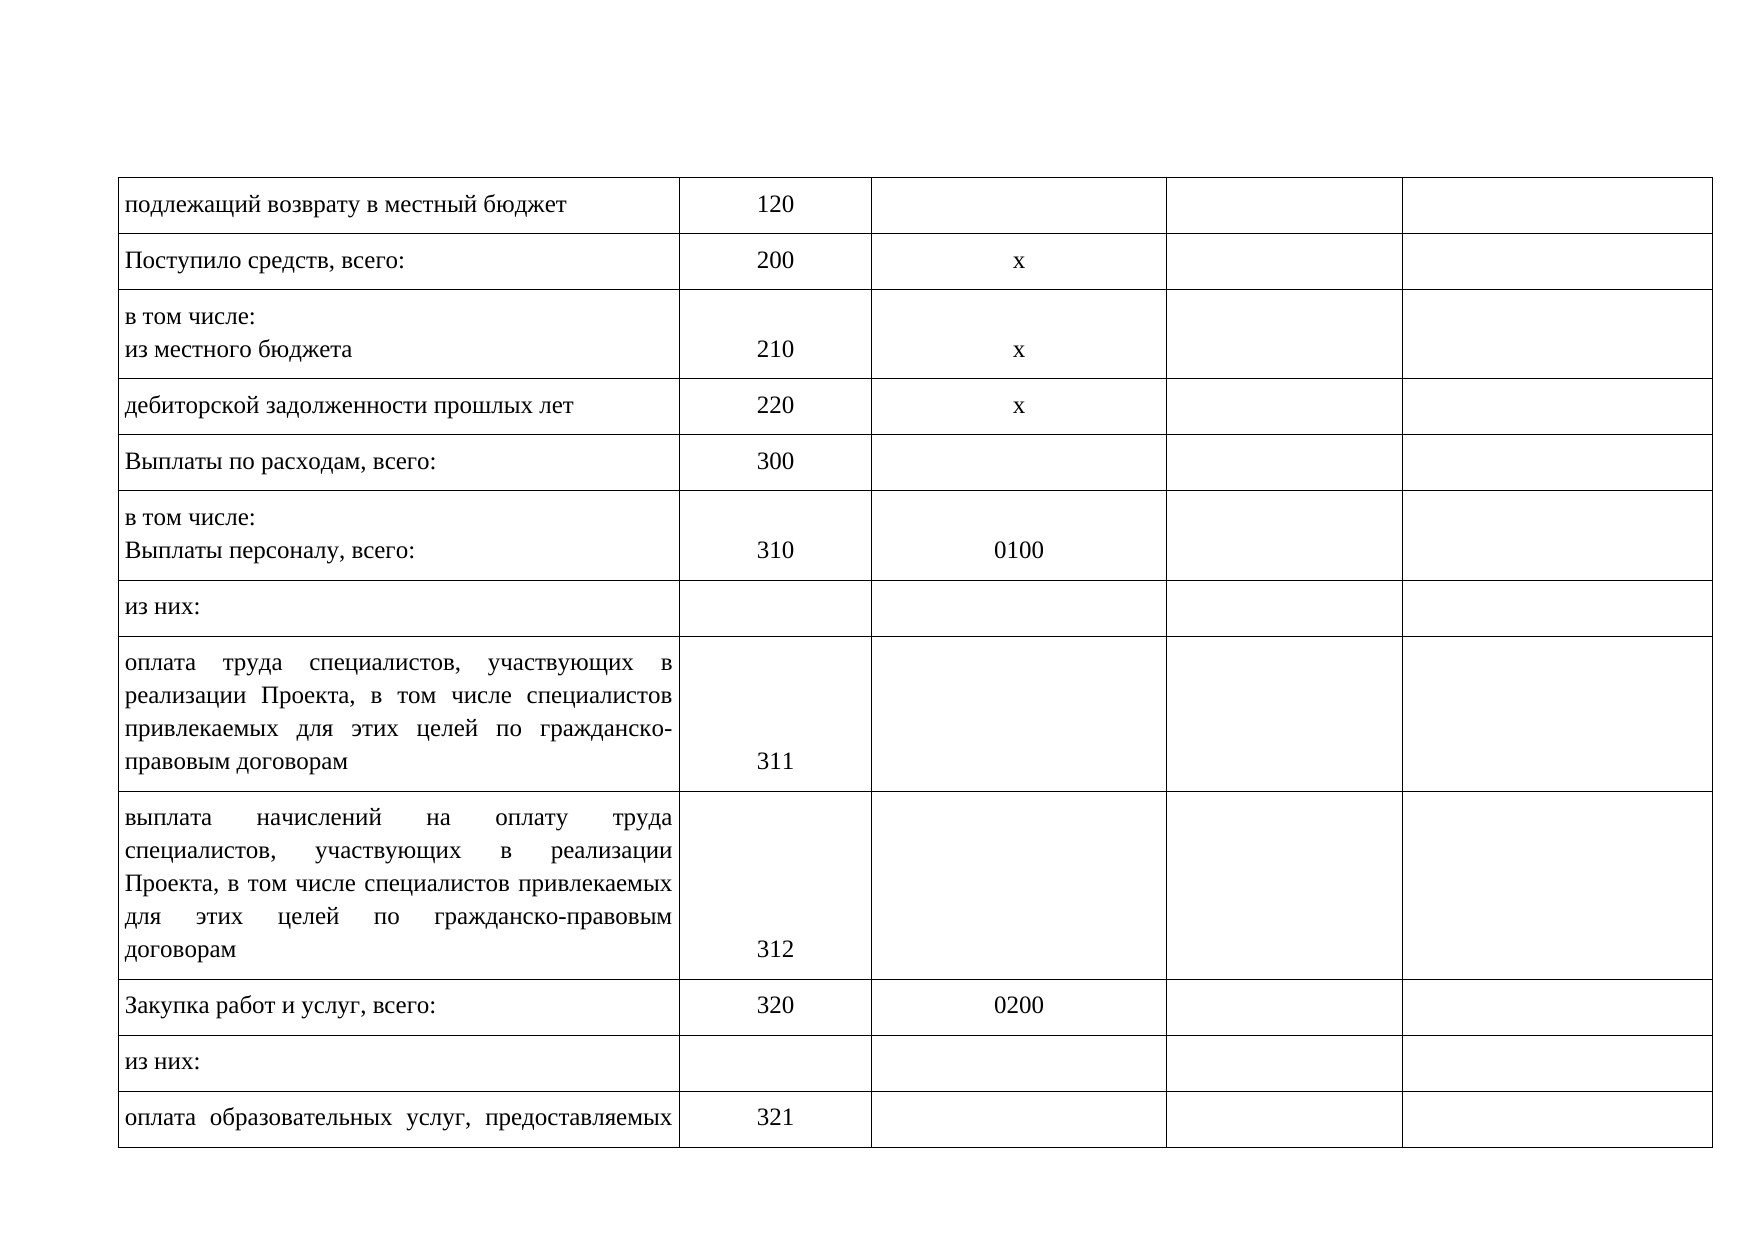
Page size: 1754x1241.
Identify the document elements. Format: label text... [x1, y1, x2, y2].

table_cell [680, 1036, 871, 1091]
table_cell [1403, 1092, 1712, 1147]
table_cell x [872, 379, 1166, 434]
table_cell 320 [680, 980, 871, 1035]
table_cell [1167, 379, 1402, 434]
table_cell [1403, 1036, 1712, 1091]
table_cell [1403, 379, 1712, 434]
table_cell 220 [680, 379, 871, 434]
table_cell [872, 1036, 1166, 1091]
table_cell [872, 1092, 1166, 1147]
table_cell [1167, 581, 1402, 636]
table_cell 0100 [872, 491, 1166, 579]
table_cell [1167, 980, 1402, 1035]
table_cell [1167, 792, 1402, 979]
table_cell [1403, 581, 1712, 636]
table_cell выплата начислений на оплату труда специалистов, участвующих в реализации Проекта, в том числе специалистов привлекаемых для этих целей по гражданско-правовым договорам [119, 792, 679, 979]
table_cell [1403, 178, 1712, 233]
table_cell x [872, 290, 1166, 378]
table_cell из них: [119, 581, 679, 636]
table_cell Выплаты по расходам, всего: [119, 435, 679, 490]
table_cell в том числе: из местного бюджета [119, 290, 679, 378]
table_cell x [872, 234, 1166, 289]
table_cell [1403, 491, 1712, 579]
table_cell 310 [680, 491, 871, 579]
table_cell 120 [680, 178, 871, 233]
table_cell [1167, 435, 1402, 490]
table_cell [1167, 234, 1402, 289]
table_cell 300 [680, 435, 871, 490]
table_cell [1403, 637, 1712, 791]
table_cell [1167, 290, 1402, 378]
table_cell из них: [119, 1036, 679, 1091]
table_cell [1167, 178, 1402, 233]
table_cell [119, 1092, 679, 1147]
table_cell 210 [680, 290, 871, 378]
table_cell [872, 178, 1166, 233]
table_cell [872, 792, 1166, 979]
table_cell [680, 581, 871, 636]
table_cell [1167, 1036, 1402, 1091]
table_cell Поступило средств, всего: [119, 234, 679, 289]
table_cell [1167, 491, 1402, 579]
table_cell 311 [680, 637, 871, 791]
table_cell дебиторской задолженности прошлых лет [119, 379, 679, 434]
table_cell [1167, 637, 1402, 791]
table_cell [872, 637, 1166, 791]
table_cell подлежащий возврату в местный бюджет [119, 178, 679, 233]
table_cell [1403, 980, 1712, 1035]
table_cell в том числе: Выплаты персоналу, всего: [119, 491, 679, 579]
table_cell [872, 581, 1166, 636]
table_cell [1167, 1092, 1402, 1147]
table_cell [1403, 234, 1712, 289]
table_cell [1403, 435, 1712, 490]
table_cell [872, 435, 1166, 490]
table_cell [1403, 290, 1712, 378]
table_cell [1403, 792, 1712, 979]
table_cell 321 [680, 1092, 871, 1147]
table_cell оплата труда специалистов, участвующих в реализации Проекта, в том числе специалистов привлекаемых для этих целей по гражданско-правовым договорам [119, 637, 679, 791]
table_cell 200 [680, 234, 871, 289]
table_cell 312 [680, 792, 871, 979]
table_cell 0200 [872, 980, 1166, 1035]
table_cell Закупка работ и услуг, всего: [119, 980, 679, 1035]
